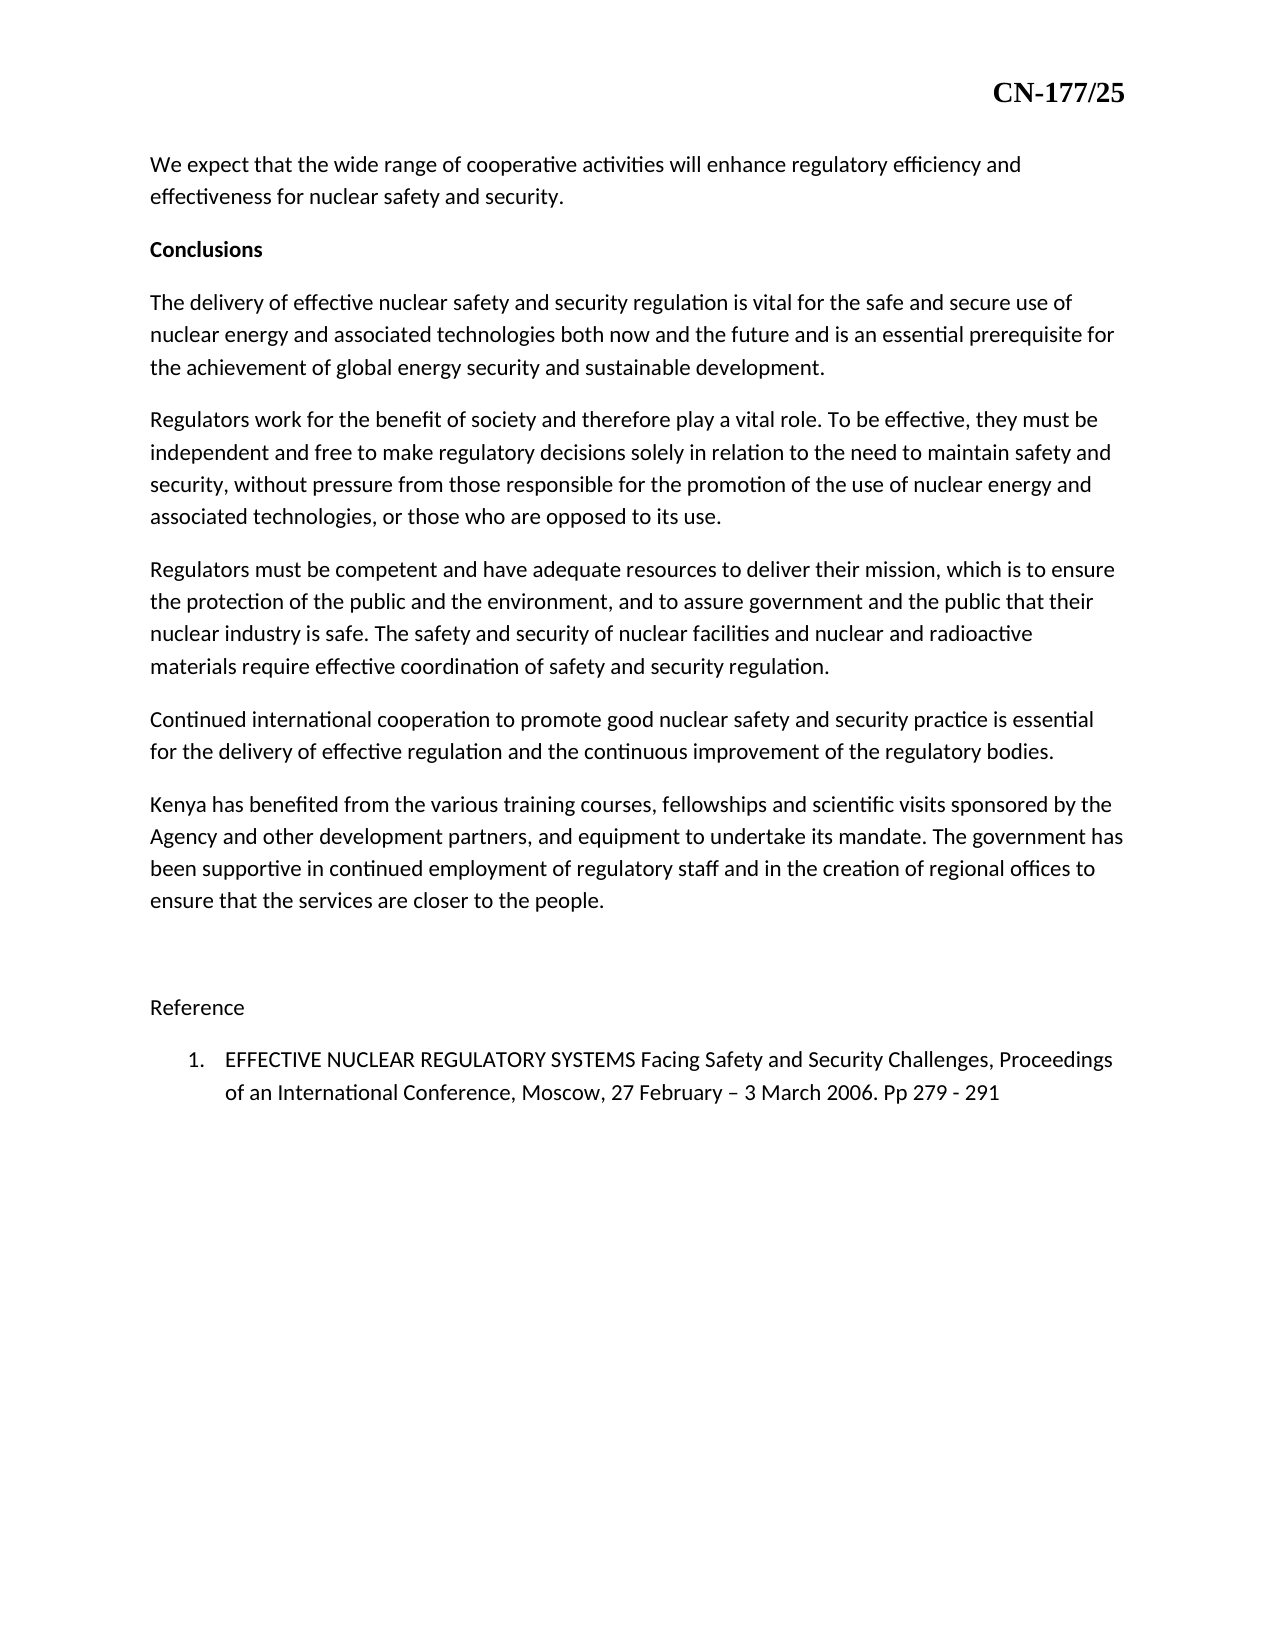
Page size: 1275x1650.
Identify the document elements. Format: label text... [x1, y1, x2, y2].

text Conclusions [150, 235, 1125, 263]
text Continued international cooperation to promote good nuclear safety and security practice is essential for the delivery of effective regulation and the continuous improvement of the regulatory bodies. [150, 705, 1125, 765]
list EFFECTIVE NUCLEAR REGULATORY SYSTEMS Facing Safety and Security Challenges, Proceedings of an International Conference, , 27 February – 3 March 2006. Pp 279 - 291 [187, 1046, 1125, 1106]
text Reference [150, 993, 1125, 1021]
text Regulators work for the benefit of society and therefore play a vital role. To be effective, they must be independent and free to make regulatory decisions solely in relation to the need to maintain safety and security, without pressure from those responsible for the promotion of the use of nuclear energy and associated technologies, or those who are opposed to its use. [150, 406, 1125, 530]
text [150, 150, 1125, 210]
text Regulators must be competent and have adequate resources to deliver their mission, which is to ensure the protection of the public and the environment, and to assure government and the public that their nuclear industry is safe. The safety and security of nuclear facilities and nuclear and radioactive materials require effective coordination of safety and security regulation. [150, 555, 1125, 680]
text has benefited from the various training courses, fellowships and scientific visits sponsored by the Agency and other development partners, and equipment to undertake its mandate. The government has been supportive in continued employment of regulatory staff and in the creation of regional offices to ensure that the services are closer to the people. [150, 790, 1125, 914]
text The delivery of effective nuclear safety and security regulation is vital for the safe and secure use of nuclear energy and associated technologies both now and the future and is an essential prerequisite for the achievement of global energy security and sustainable development. [150, 288, 1125, 381]
